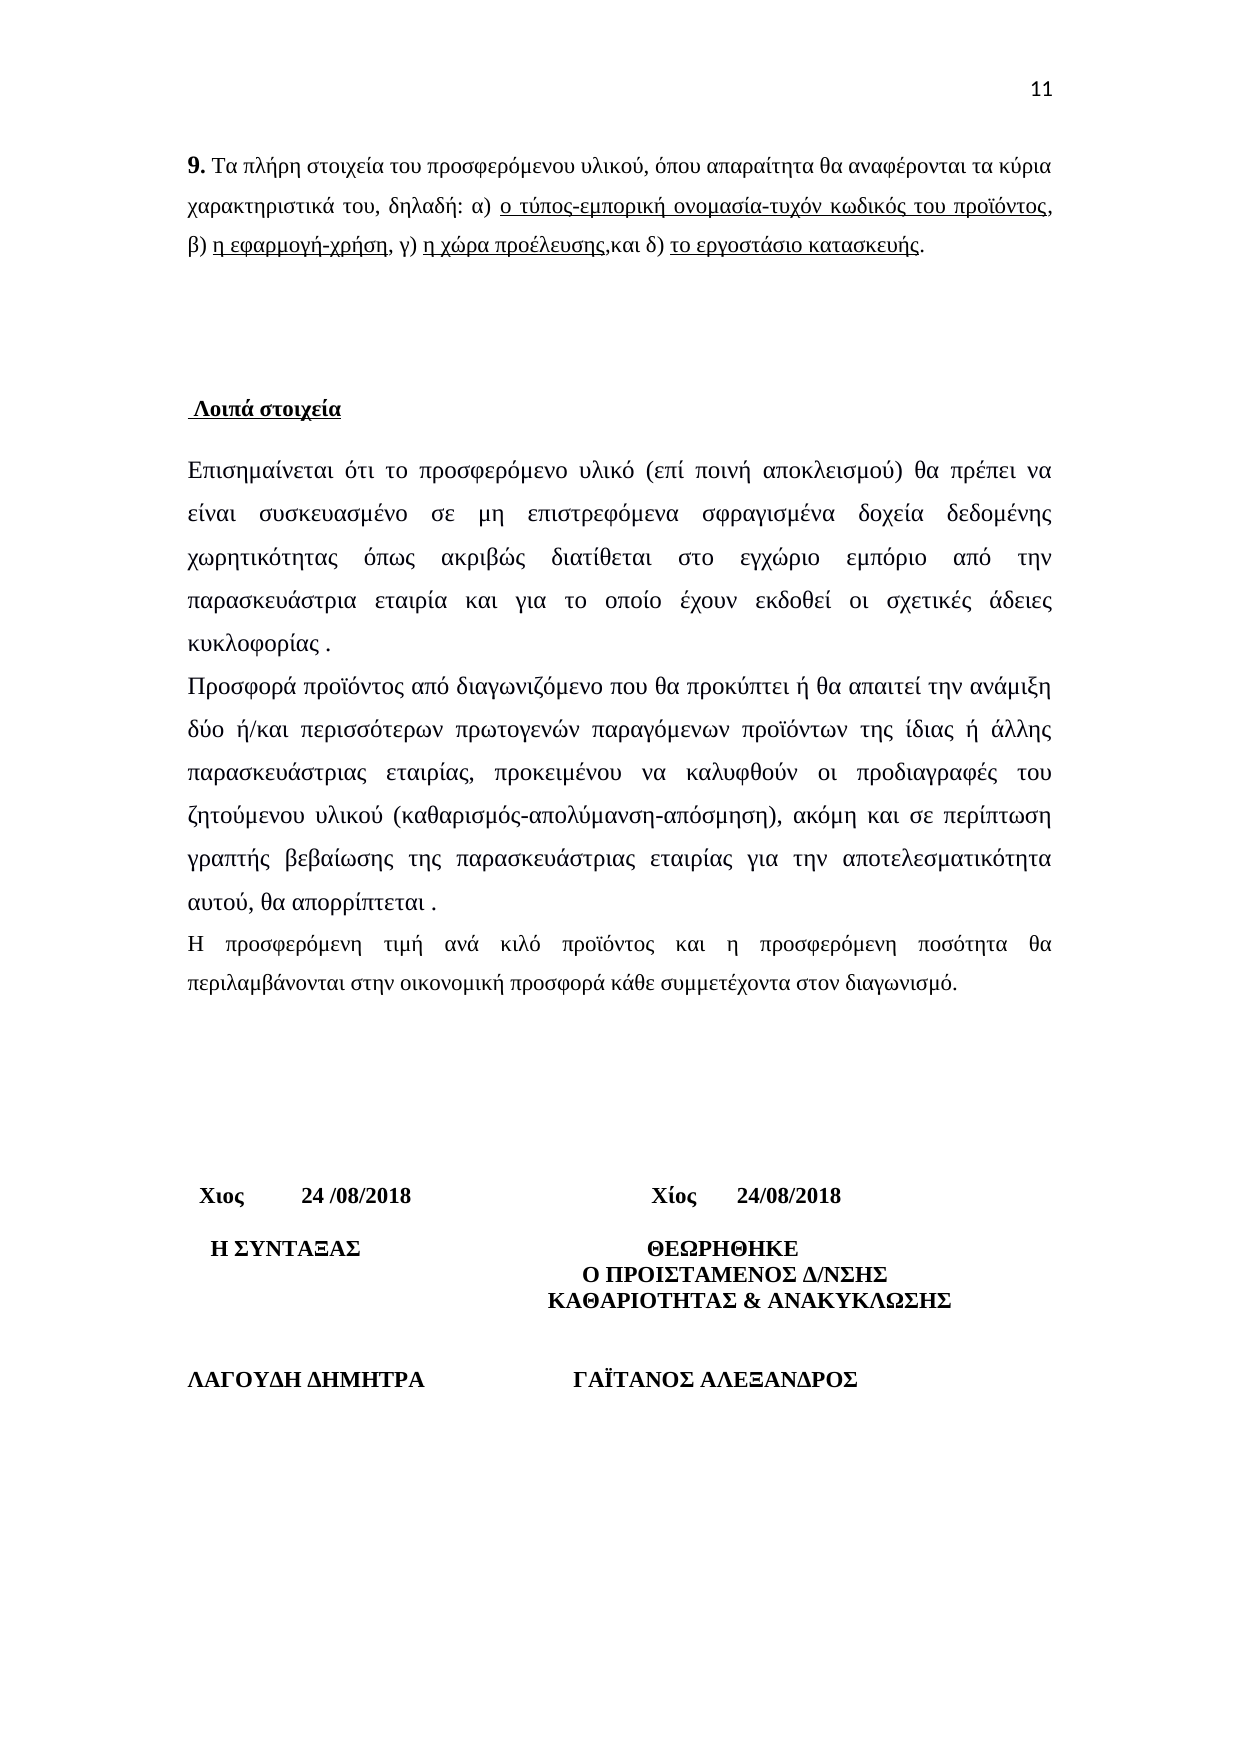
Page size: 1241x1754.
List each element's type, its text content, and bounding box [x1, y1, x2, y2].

text Χιος 24 /08/2018 Χίος 24/08/2018 [187, 1182, 1053, 1208]
text Επισημαίνεται ότι το προσφερόμενο υλικό (επί ποινή αποκλεισμού) θα πρέπει να είναι συσκευασμένο σε μη επιστρεφόμενα σφραγισμένα δοχεία δεδομένης χωρητικότητας όπως ακριβώς διατίθεται στο εγχώριο εμπόριο από την παρασκευάστρια εταιρία και για το οποίο έχουν εκδοθεί οι σχετικές άδειες κυκλοφορίας . [187, 455, 1053, 657]
text Η προσφερόμενη τιμή ανά κιλό προϊόντος και η προσφερόμενη ποσότητα θα περιλαμβάνονται στην οικονομική προσφορά κάθε συμμετέχοντα στον διαγωνισμό. [187, 930, 1053, 996]
text Προσφορά προϊόντος από διαγωνιζόμενο που θα προκύπτει ή θα απαιτεί την ανάμιξη δύο ή/και περισσότερων πρωτογενών παραγόμενων προϊόντων της ίδιας ή άλλης παρασκευάστριας εταιρίας, προκειμένου να καλυφθούν οι προδιαγραφές του ζητούμενου υλικού (καθαρισμός-απολύμανση-απόσμηση), ακόμη και σε περίπτωση γραπτής βεβαίωσης της παρασκευάστριας εταιρίας για την αποτελεσματικότητα αυτού, θα απορρίπτεται . [187, 671, 1053, 915]
text ΛΑΓΟΥΔΗ ΔΗΜΗΤΡΑ ΓΑΪΤΑΝΟΣ ΑΛΕΞΑΝΔΡΟΣ [187, 1367, 1053, 1393]
text Λοιπά στοιχεία [187, 395, 1053, 421]
text Ο ΠΡΟΙΣΤΑΜΕΝΟΣ Δ/ΝΣΗΣ [187, 1261, 1053, 1287]
text Η ΣΥΝΤΑΞΑΣ ΘΕΩΡΗΘΗΚΕ [187, 1235, 1053, 1261]
text 9. Τα πλήρη στοιχεία του προσφερόμενου υλικού, όπου απαραίτητα θα αναφέρονται τα κύρια χαρακτηριστικά του, δηλαδή: α) ο τύπος-εμπορική ονομασία-τυχόν κωδικός του προϊόντος, β) η εφαρμογή-χρήση, γ) η χώρα προέλευσης,και δ) το εργοστάσιο κατασκευής. [187, 150, 1053, 258]
text ΚΑΘΑΡΙΟΤΗΤΑΣ & ΑΝΑΚΥΚΛΩΣΗΣ [187, 1287, 1053, 1314]
